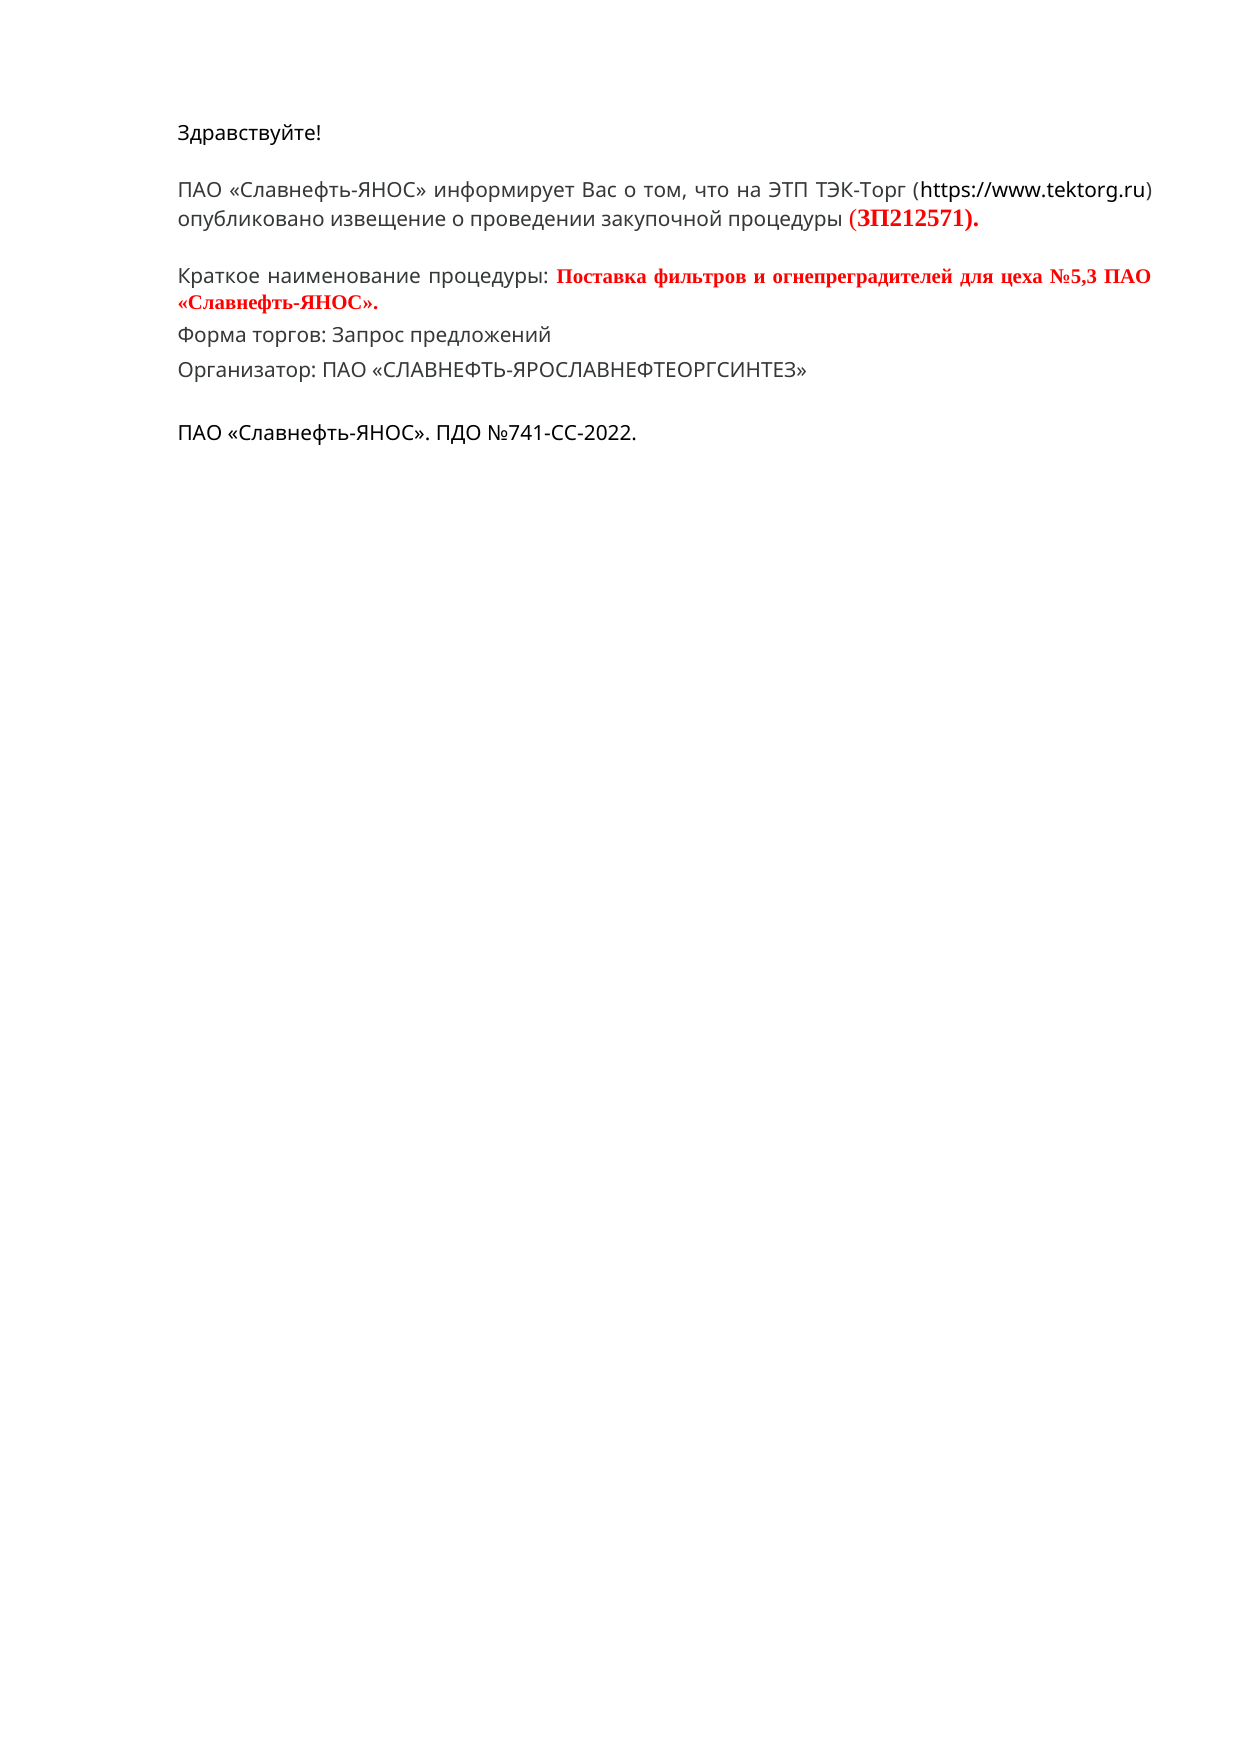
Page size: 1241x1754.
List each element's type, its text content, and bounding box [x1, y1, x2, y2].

text Краткое наименование процедуры: Поставка фильтров и огнепреградителей для цеха №5,3 ПАО «Славнефть-ЯНОС». [177, 261, 1152, 314]
text Форма торгов: Запрос предложений [177, 320, 1152, 348]
text ПАО «Славнефть-ЯНОС». ПДО №741-СС-2022. [177, 418, 1152, 446]
text Здравствуйте! [177, 118, 1152, 147]
text ПАО «Славнефть-ЯНОС» информирует Вас о том, что на ЭТП ТЭК-Торг (https://www.tektorg.ru) опубликовано извещение о проведении закупочной процедуры (ЗП212571). [177, 175, 1152, 233]
text Организатор: ПАО «СЛАВНЕФТЬ-ЯРОСЛАВНЕФТЕОРГСИНТЕЗ» [177, 355, 1152, 383]
